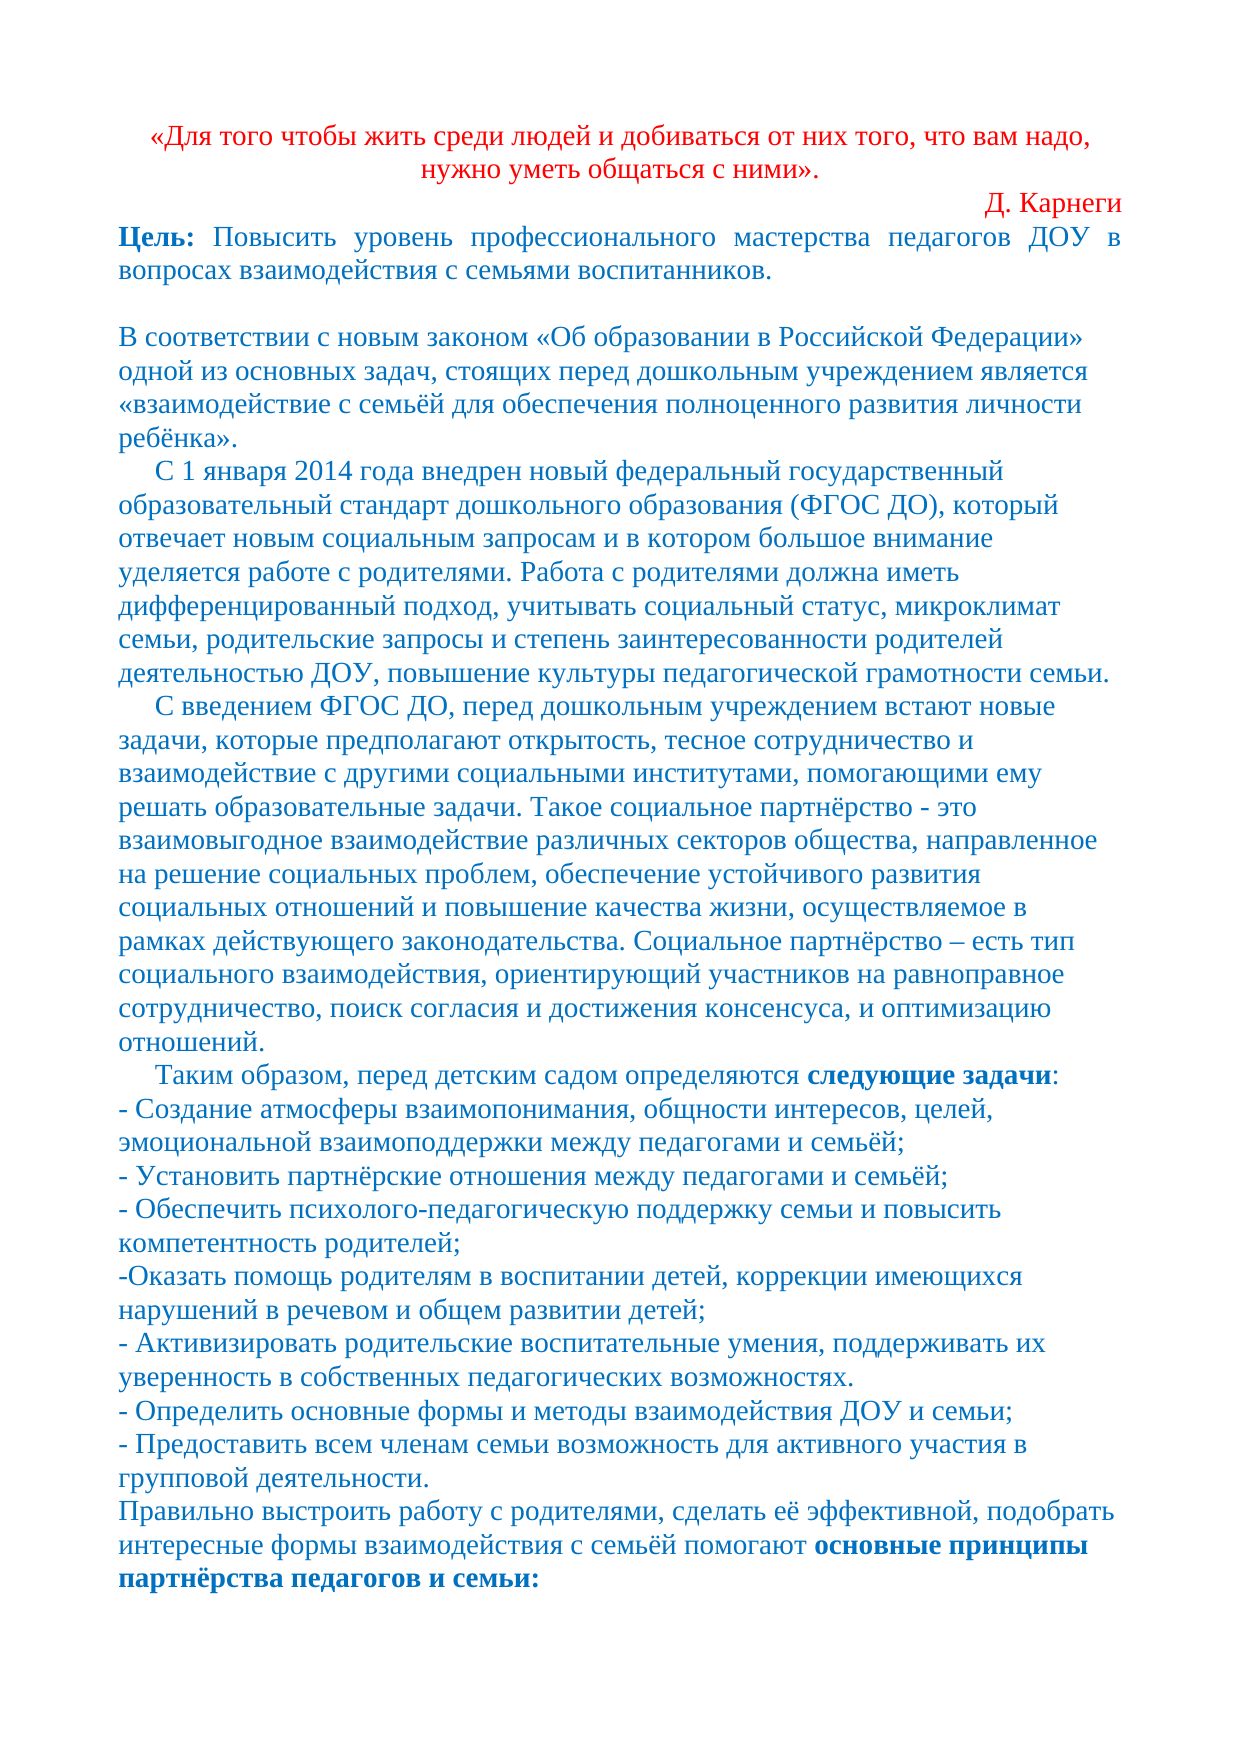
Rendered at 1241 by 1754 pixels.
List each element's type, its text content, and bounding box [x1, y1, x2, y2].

text С введением ФГОС ДО, перед дошкольным учреждением встают новые задачи, которые предполагают открытость, тесное сотрудничество и взаимодействие с другими социальными институтами, помогающими ему решать образовательные задачи. Такое социальное партнёрство - это взаимовыгодное взаимодействие различных секторов общества, направленное на решение социальных проблем, обеспечение устойчивого развития социальных отношений и повышение качества жизни, осуществляемое в рамках действующего законодательства. Социальное партнёрство – есть тип социального взаимодействия, ориентирующий участников на равноправное сотрудничество, поиск согласия и достижения консенсуса, и оптимизацию отношений. [118, 688, 1122, 1057]
text - Обеспечить психолого-педагогическую поддержку семьи и повысить компетентность родителей; [118, 1191, 1122, 1258]
text -Оказать помощь родителям в воспитании детей, коррекции имеющихся нарушений в речевом и общем развитии детей; [118, 1258, 1122, 1326]
text «Для того чтобы жить среди людей и добиваться от них того, что вам надо, нужно уметь общаться с ними». [118, 118, 1122, 185]
text - Предоставить всем членам семьи возможность для активного участия в групповой деятельности. [118, 1426, 1122, 1493]
text - Определить основные формы и методы взаимодействия ДОУ и семьи; [118, 1393, 1122, 1426]
text - Создание атмосферы взаимопонимания, общности интересов, целей, эмоциональной взаимоподдержки между педагогами и семьёй; [118, 1091, 1122, 1158]
text - Установить партнёрские отношения между педагогами и семьёй; [118, 1158, 1122, 1191]
text С 1 января 2014 года внедрен новый федеральный государственный образовательный стандарт дошкольного образования (ФГОС ДО), который отвечает новым социальным запросам и в котором большое внимание уделяется работе с родителями. Работа с родителями должна иметь дифференцированный подход, учитывать социальный статус, микроклимат семьи, родительские запросы и степень заинтересованности родителей деятельностью ДОУ, повышение культуры педагогической грамотности семьи. [118, 453, 1122, 688]
text Таким образом, перед детским садом определяются следующие задачи: [118, 1057, 1122, 1091]
text - Активизировать родительские воспитательные умения, поддерживать их уверенность в собственных педагогических возможностях. [118, 1326, 1122, 1393]
text Правильно выстроить работу с родителями, сделать её эффективной, подобрать интересные формы взаимодействия с семьёй помогают основные принципы партнёрства педагогов и семьи: [118, 1493, 1122, 1594]
text Цель: Повысить уровень профессионального мастерства педагогов ДОУ в вопросах взаимодействия с семьями воспитанников. [118, 219, 1122, 286]
text В соответствии с новым законом «Об образовании в Российской Федерации» одной из основных задач, стоящих перед дошкольным учреждением является «взаимодействие с семьёй для обеспечения полноценного развития личности ребёнка». [118, 319, 1122, 453]
text Д. Карнеги [118, 185, 1122, 219]
